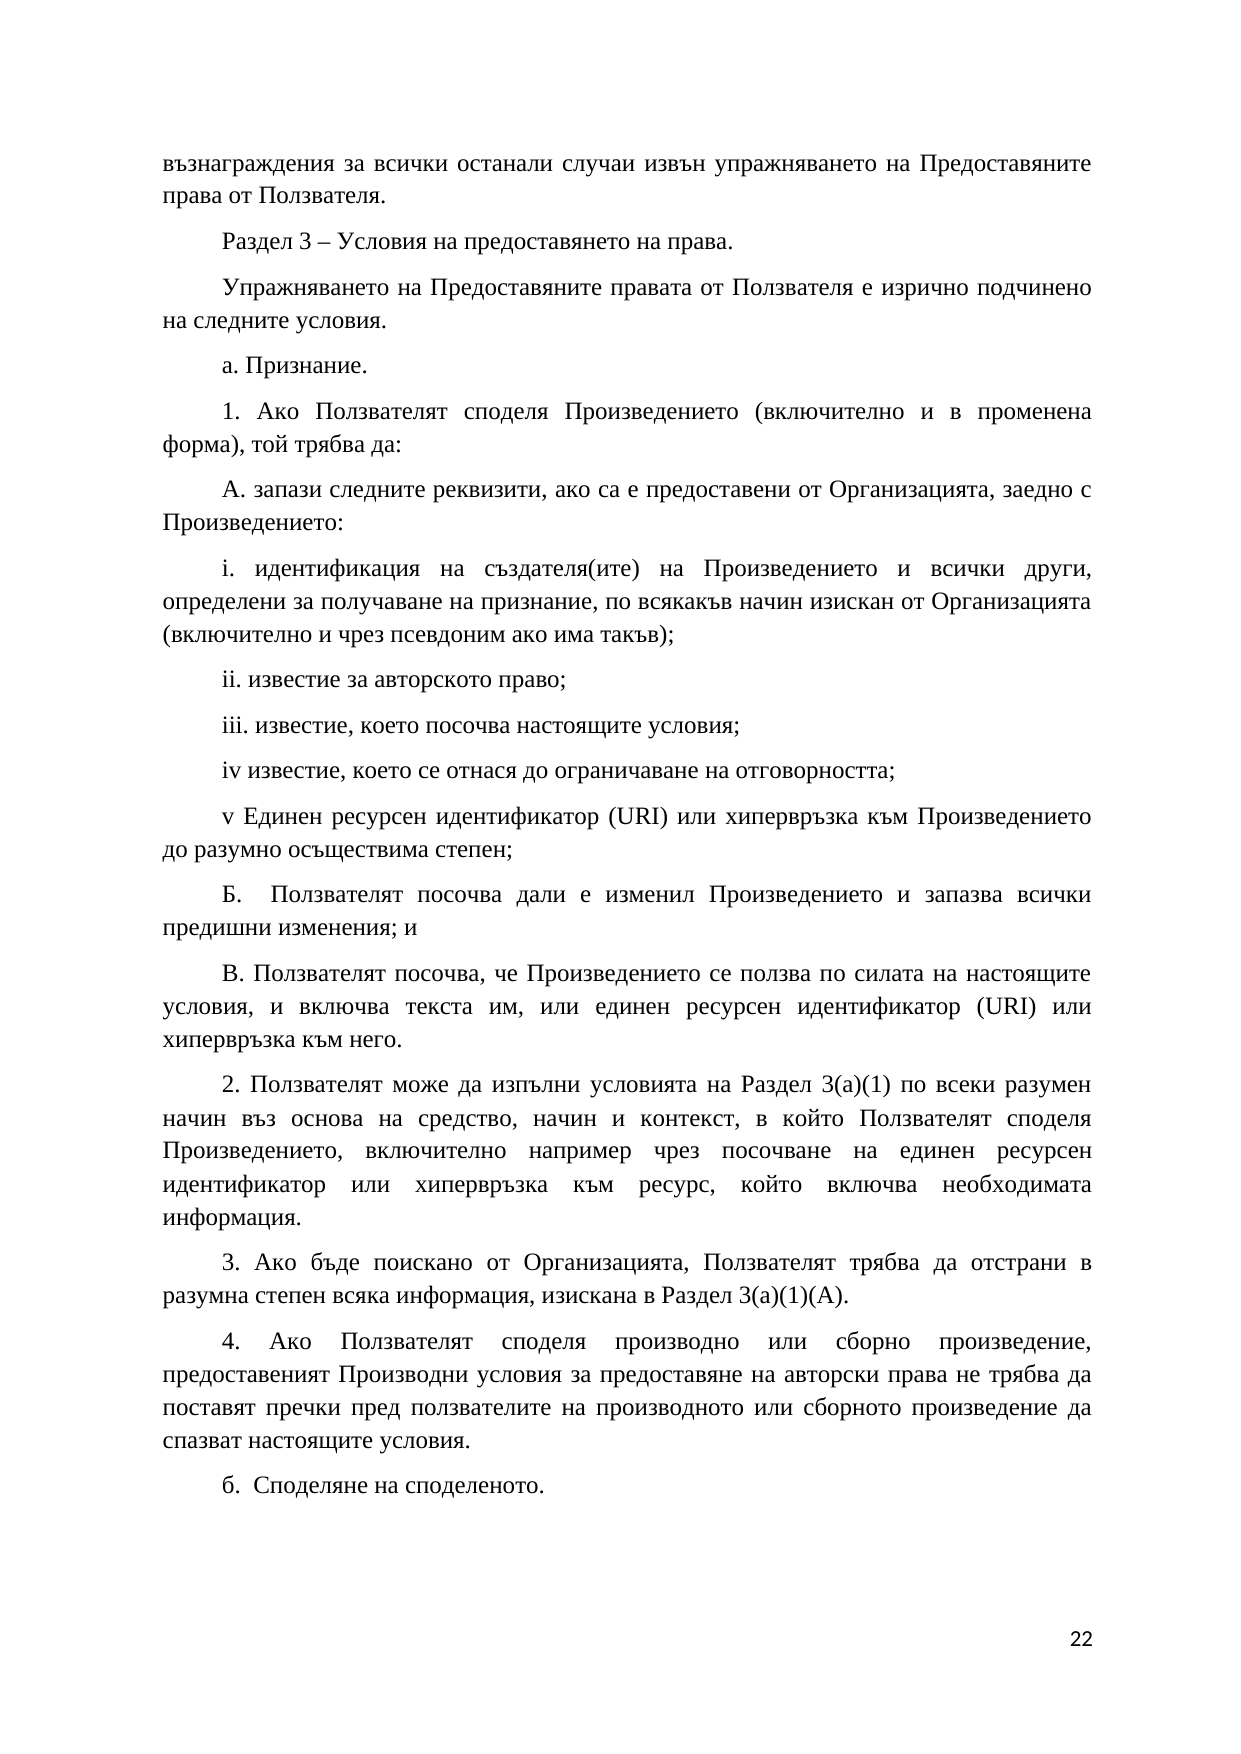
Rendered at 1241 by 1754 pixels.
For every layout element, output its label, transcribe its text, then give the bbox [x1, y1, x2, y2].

list б. Споделяне на споделеното. [162, 1470, 1093, 1499]
list iii. известие, което посочва настоящите условия; [162, 710, 1093, 739]
list ii. известие за авторското право; [162, 664, 1093, 693]
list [162, 148, 1093, 209]
list Раздел 3 – Условия на предоставянето на права. [162, 226, 1093, 255]
list В. Ползвателят посочва, че Произведението се ползва по силата на настоящите условия, и включва текста им, или единен ресурсен идентификатор (URI) или хипервръзка към него. [162, 958, 1093, 1053]
list 1. Ако Ползвателят споделя Произведението (включително и в променена форма), той трябва да: [162, 396, 1093, 457]
list v Единен ресурсен идентификатор (URI) или хипервръзка към Произведението до разумно осъществима степен; [162, 801, 1093, 863]
list а. Признание. [162, 350, 1093, 379]
list Б. Ползвателят посочва дали е изменил Произведението и запазва всички предишни изменения; и [162, 879, 1093, 941]
list 3. Ако бъде поискано от Организацията, Ползвателят трябва да отстрани в разумна степен всяка информация, изискана в Раздел 3(а)(1)(A). [162, 1247, 1093, 1309]
list Упражняването на Предоставяните правата от Ползвателя е изрично подчинено на следните условия. [162, 272, 1093, 333]
list А. запази следните реквизити, ако са е предоставени от Организацията, заедно с Произведението: [162, 474, 1093, 536]
list 4. Ако Ползвателят споделя производно или сборно произведение, предоставеният Производни условия за предоставяне на авторски права не трябва да поставят пречки пред ползвателите на производното или сборното произведение да спазват настоящите условия. [162, 1326, 1093, 1453]
list iv известие, което се отнася до ограничаване на отговорността; [162, 755, 1093, 784]
list i. идентификация на създателя(ите) на Произведението и всички други, определени за получаване на признание, по всякакъв начин изискан от Организацията (включително и чрез псевдоним ако има такъв); [162, 553, 1093, 648]
list 2. Ползвателят може да изпълни условията на Раздел 3(а)(1) по всеки разумен начин въз основа на средство, начин и контекст, в който Ползвателят споделя Произведението, включително например чрез посочване на единен ресурсен идентификатор или хипервръзка към ресурс, който включва необходимата информация. [162, 1069, 1093, 1230]
